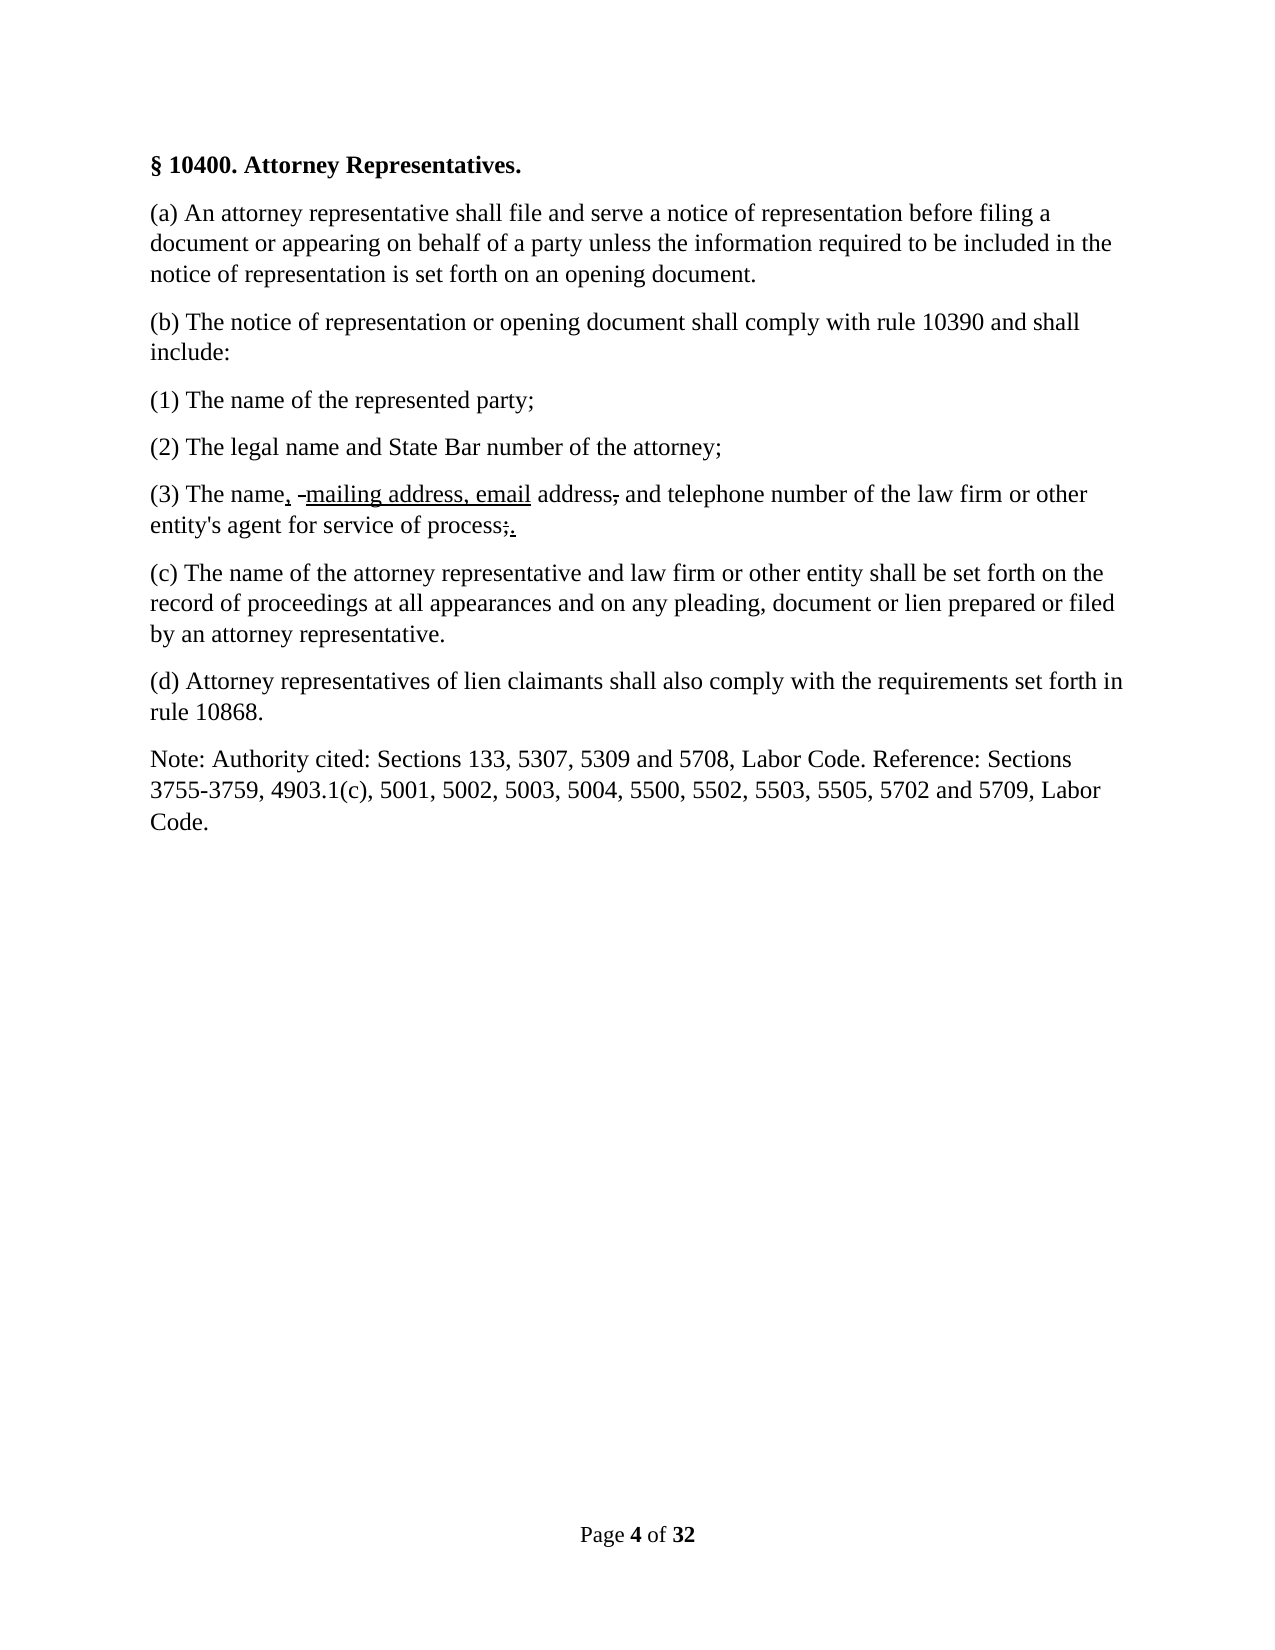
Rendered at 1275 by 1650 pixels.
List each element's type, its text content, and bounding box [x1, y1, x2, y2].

text Note: Authority cited: Sections 133, 5307, 5309 and 5708, Labor Code. Reference: Sections 3755-3759, 4903.1(c), 5001, 5002, 5003, 5004, 5500, 5502, 5503, 5505, 5702 and 5709, Labor Code. [150, 744, 1125, 835]
list (d) Attorney representatives of lien claimants shall also comply with the requirements set forth in rule 10868. [150, 666, 1125, 726]
list (a) An attorney representative shall file and serve a notice of representation before filing a document or appearing on behalf of a party unless the information required to be included in the notice of representation is set forth on an opening document. [150, 198, 1125, 288]
list (1) The name of the represented party; [150, 385, 1125, 413]
subtitle § 10400. Attorney Representatives. [150, 150, 1125, 179]
list (b) The notice of representation or opening document shall comply with rule 10390 and shall include: [150, 307, 1125, 366]
list (2) The legal name and State Bar number of the attorney; [150, 432, 1125, 461]
list (3) The name, -mailing address, email address, and telephone number of the law firm or other entity's agent for service of process;. [150, 479, 1125, 539]
list (c) The name of the attorney representative and law firm or other entity shall be set forth on the record of proceedings at all appearances and on any pleading, document or lien prepared or filed by an attorney representative. [150, 558, 1125, 648]
